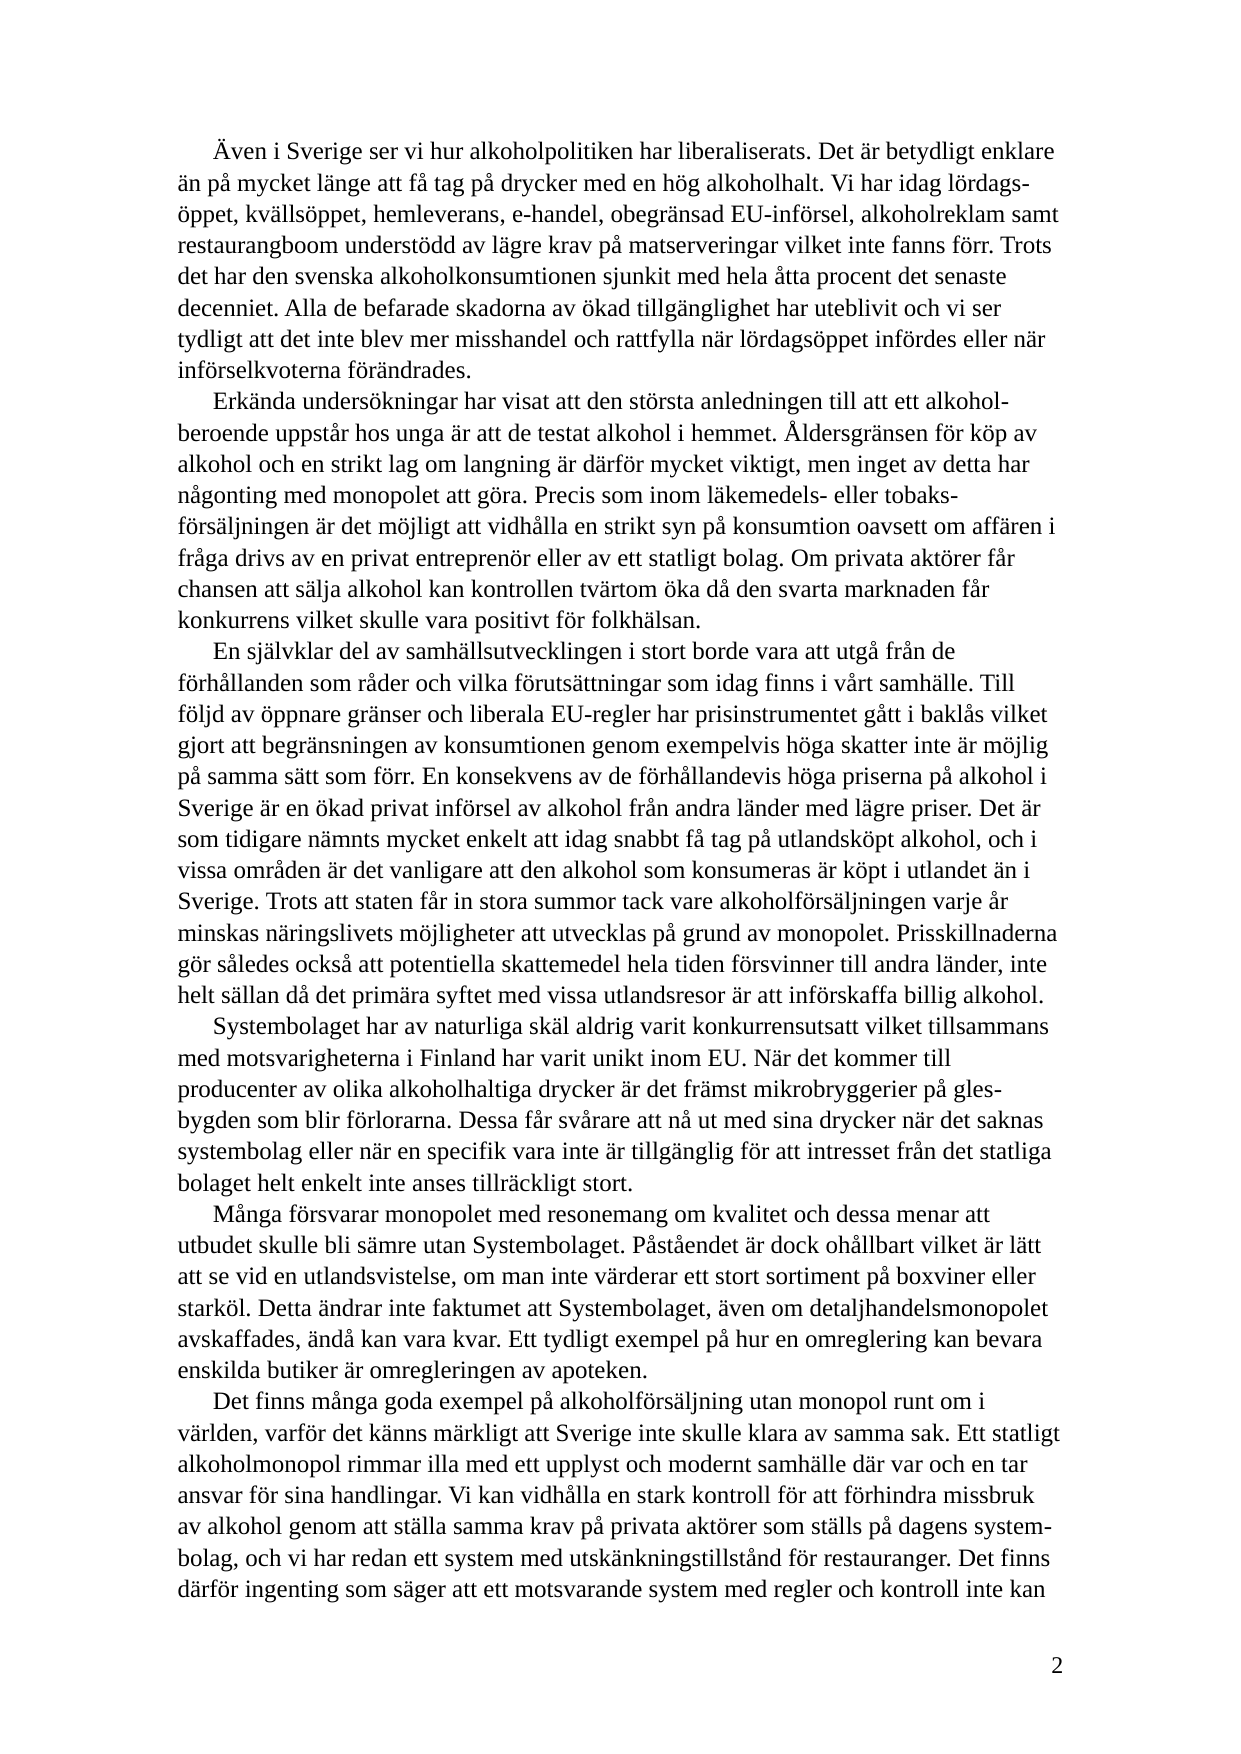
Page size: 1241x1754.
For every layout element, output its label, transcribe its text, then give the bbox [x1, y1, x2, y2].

text Erkända undersökningar har visat att den största anledningen till att ett alkoholberoende uppstår hos unga är att de testat alkohol i hemmet. Åldersgränsen för köp av alkohol och en strikt lag om langning är därför mycket viktigt, men inget av detta har någonting med monopolet att göra. Precis som inom läkemedels- eller tobaksförsäljningen är det möjligt att vidhålla en strikt syn på konsumtion oavsett om affären i fråga drivs av en privat entreprenör eller av ett statligt bolag. Om privata aktörer får chansen att sälja alkohol kan kontrollen tvärtom öka då den svarta marknaden får konkurrens vilket skulle vara positivt för folkhälsan. [177, 384, 1063, 634]
text Många försvarar monopolet med resonemang om kvalitet och dessa menar att utbudet skulle bli sämre utan Systembolaget. Påståendet är dock ohållbart vilket är lätt att se vid en utlandsvistelse, om man inte värderar ett stort sortiment på boxviner eller starköl. Detta ändrar inte faktumet att Systembolaget, även om detaljhandelsmonopolet avskaffades, ändå kan vara kvar. Ett tydligt exempel på hur en omreglering kan bevara enskilda butiker är omregleringen av apoteken. [177, 1196, 1063, 1384]
text Systembolaget har av naturliga skäl aldrig varit konkurrensutsatt vilket tillsammans med motsvarigheterna i Finland har varit unikt inom EU. När det kommer till producenter av olika alkoholhaltiga drycker är det främst mikrobryggerier på glesbygden som blir förlorarna. Dessa får svårare att nå ut med sina drycker när det saknas systembolag eller när en specifik vara inte är tillgänglig för att intresset från det statliga bolaget helt enkelt inte anses tillräckligt stort. [177, 1009, 1063, 1196]
text Även i Sverige ser vi hur alkoholpolitiken har liberaliserats. Det är betydligt enklare än på mycket länge att få tag på drycker med en hög alkoholhalt. Vi har idag lördagsöppet, kvällsöppet, hemleverans, e-handel, obegränsad EU-införsel, alkoholreklam samt restaurangboom understödd av lägre krav på matserveringar vilket inte fanns förr. Trots det har den svenska alkoholkonsumtionen sjunkit med hela åtta procent det senaste decenniet. Alla de befarade skadorna av ökad tillgänglighet har uteblivit och vi ser tydligt att det inte blev mer misshandel och rattfylla när lördagsöppet infördes eller när införselkvoterna förändrades. [177, 134, 1063, 384]
text En självklar del av samhällsutvecklingen i stort borde vara att utgå från de förhållanden som råder och vilka förutsättningar som idag finns i vårt samhälle. Till följd av öppnare gränser och liberala EU-regler har prisinstrumentet gått i baklås vilket gjort att begränsningen av konsumtionen genom exempelvis höga skatter inte är möjlig på samma sätt som förr. En konsekvens av de förhållandevis höga priserna på alkohol i Sverige är en ökad privat införsel av alkohol från andra länder med lägre priser. Det är som tidigare nämnts mycket enkelt att idag snabbt få tag på utlandsköpt alkohol, och i vissa områden är det vanligare att den alkohol som konsumeras är köpt i utlandet än i Sverige. Trots att staten får in stora summor tack vare alkoholförsäljningen varje år minskas näringslivets möjligheter att utvecklas på grund av monopolet. Prisskillnaderna gör således också att potentiella skattemedel hela tiden försvinner till andra länder, inte helt sällan då det primära syftet med vissa utlandsresor är att införskaffa billig alkohol. [177, 634, 1063, 1009]
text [177, 1384, 1063, 1603]
